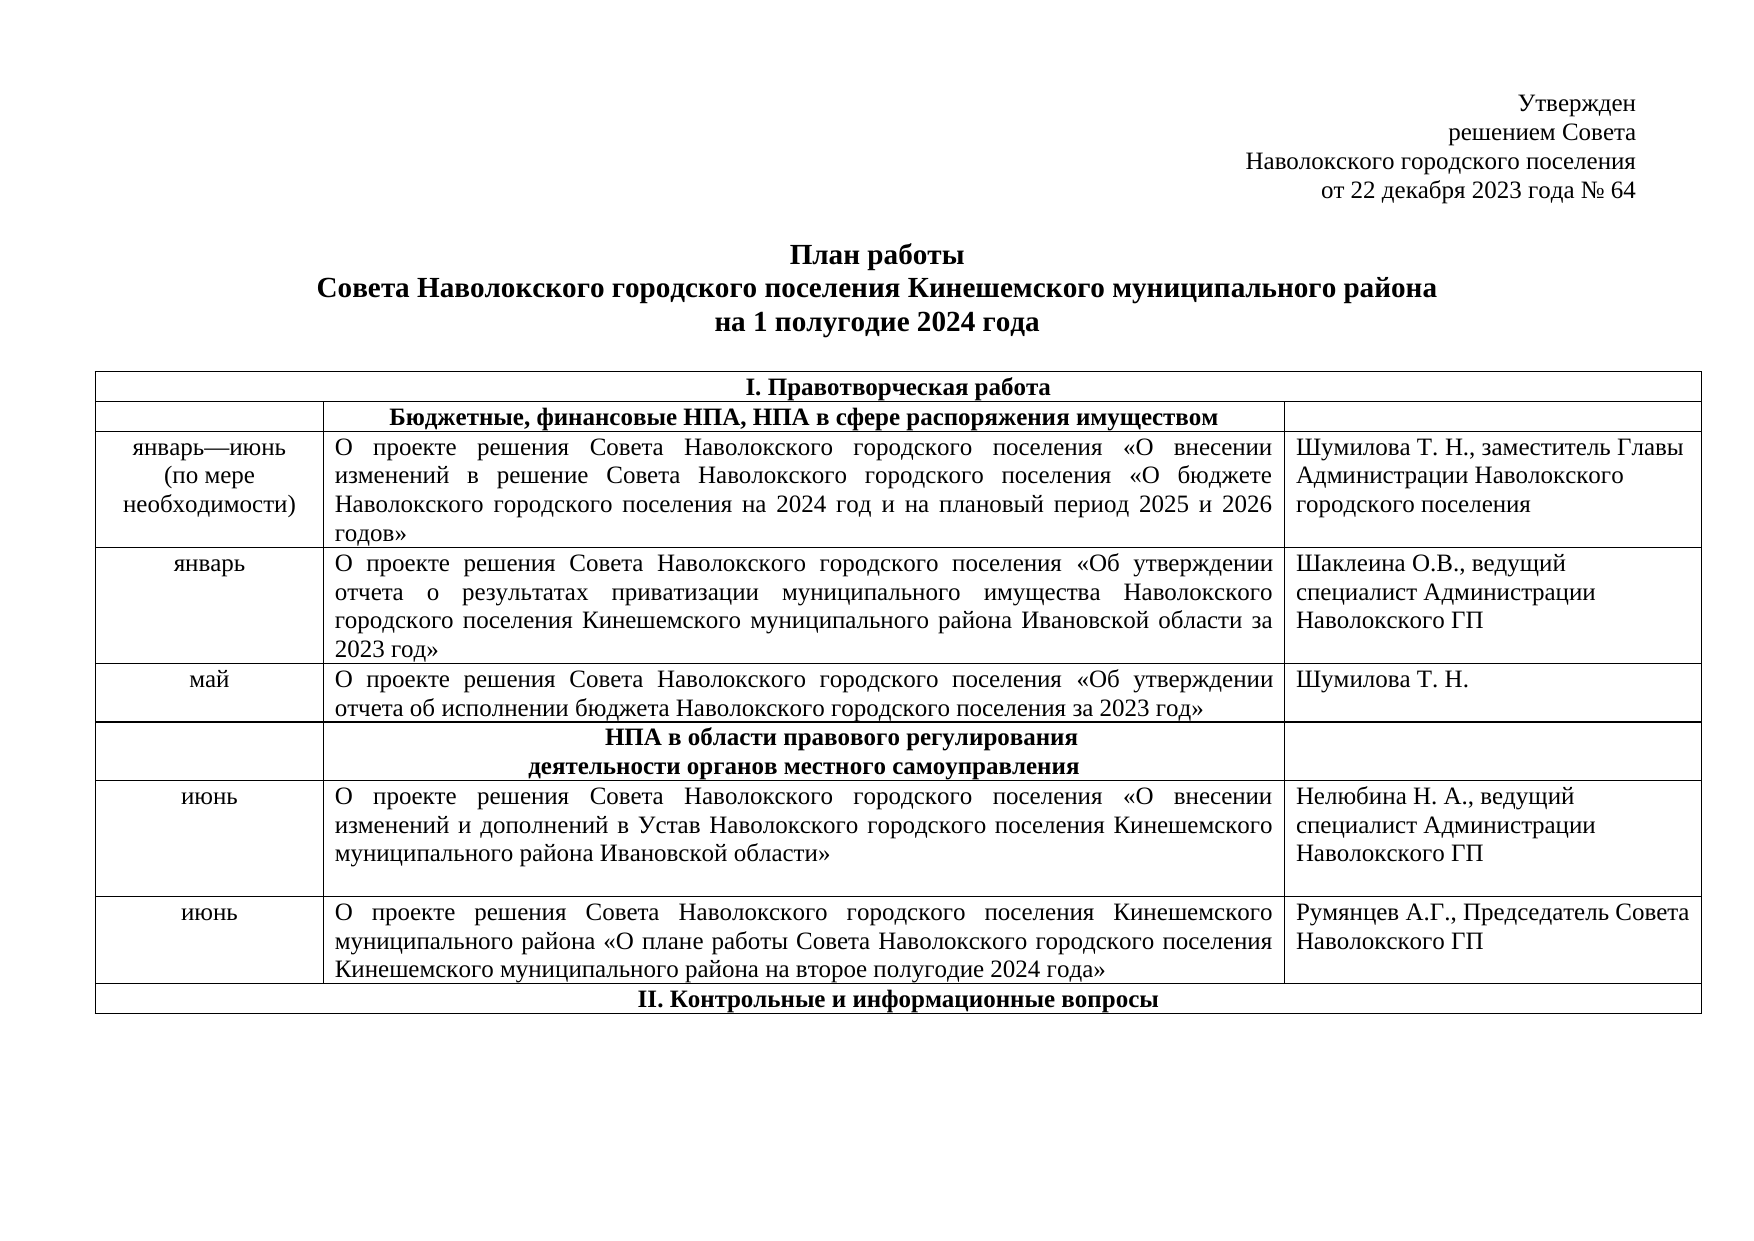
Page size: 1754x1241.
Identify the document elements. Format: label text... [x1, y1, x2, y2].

table_cell июнь [96, 781, 323, 896]
table_cell О проекте решения Совета Наволокского городского поселения «О внесении изменений и дополнений в Устав Наволокского городского поселения Кинешемского муниципального района Ивановской области» [324, 781, 1284, 896]
text Совета Наволокского городского поселения Кинешемского муниципального района [118, 271, 1636, 304]
text решением Совета [118, 117, 1636, 146]
table_cell Шаклеина О.В., ведущий специалист Администрации Наволокского ГП [1285, 548, 1701, 663]
table_cell Шумилова Т. Н., заместитель Главы Администрации Наволокского городского поселения [1285, 432, 1701, 547]
text Утвержден [118, 88, 1636, 117]
text на 1 полугодие 2024 года [118, 304, 1636, 338]
table_cell Бюджетные, финансовые НПА, НПА в сфере распоряжения имуществом [324, 402, 1284, 431]
table_cell О проекте решения Совета Наволокского городского поселения «Об утверждении отчета об исполнении бюджета Наволокского городского поселения за 2023 год» [324, 664, 1284, 721]
table_cell О проекте решения Совета Наволокского городского поселения «О внесении изменений в решение Совета Наволокского городского поселения «О бюджете Наволокского городского поселения на 2024 год и на плановый период 2025 и 2026 годов» [324, 432, 1284, 547]
table_cell II. Контрольные и информационные вопросы [96, 984, 1701, 1013]
table_cell май [96, 664, 323, 721]
table_cell январь [96, 548, 323, 663]
table_cell О проекте решения Совета Наволокского городского поселения «Об утверждении отчета о результатах приватизации муниципального имущества Наволокского городского поселения Кинешемского муниципального района Ивановской области за 2023 год» [324, 548, 1284, 663]
table_cell январь—июнь (по мере необходимости) [96, 432, 323, 547]
table_header I. Правотворческая работа [96, 372, 1701, 401]
table_cell Румянцев А.Г., Председатель Совета Наволокского ГП [1285, 897, 1701, 983]
text от 22 декабря 2023 года № 64 [118, 175, 1636, 203]
table_cell [1285, 402, 1701, 431]
text План работы [118, 237, 1636, 271]
table_cell [1285, 723, 1701, 780]
table_cell НПА в области правового регулирования деятельности органов местного самоуправления [324, 723, 1284, 780]
table_cell [96, 402, 323, 431]
table_cell июнь [96, 897, 323, 983]
table_cell [96, 723, 323, 780]
text Наволокского городского поселения [118, 146, 1636, 175]
table_cell Нелюбина Н. А., ведущий специалист Администрации Наволокского ГП [1285, 781, 1701, 896]
table_cell Шумилова Т. Н. [1285, 664, 1701, 721]
table_cell О проекте решения Совета Наволокского городского поселения Кинешемского муниципального района «О плане работы Совета Наволокского городского поселения Кинешемского муниципального района на второе полугодие 2024 года» [324, 897, 1284, 983]
